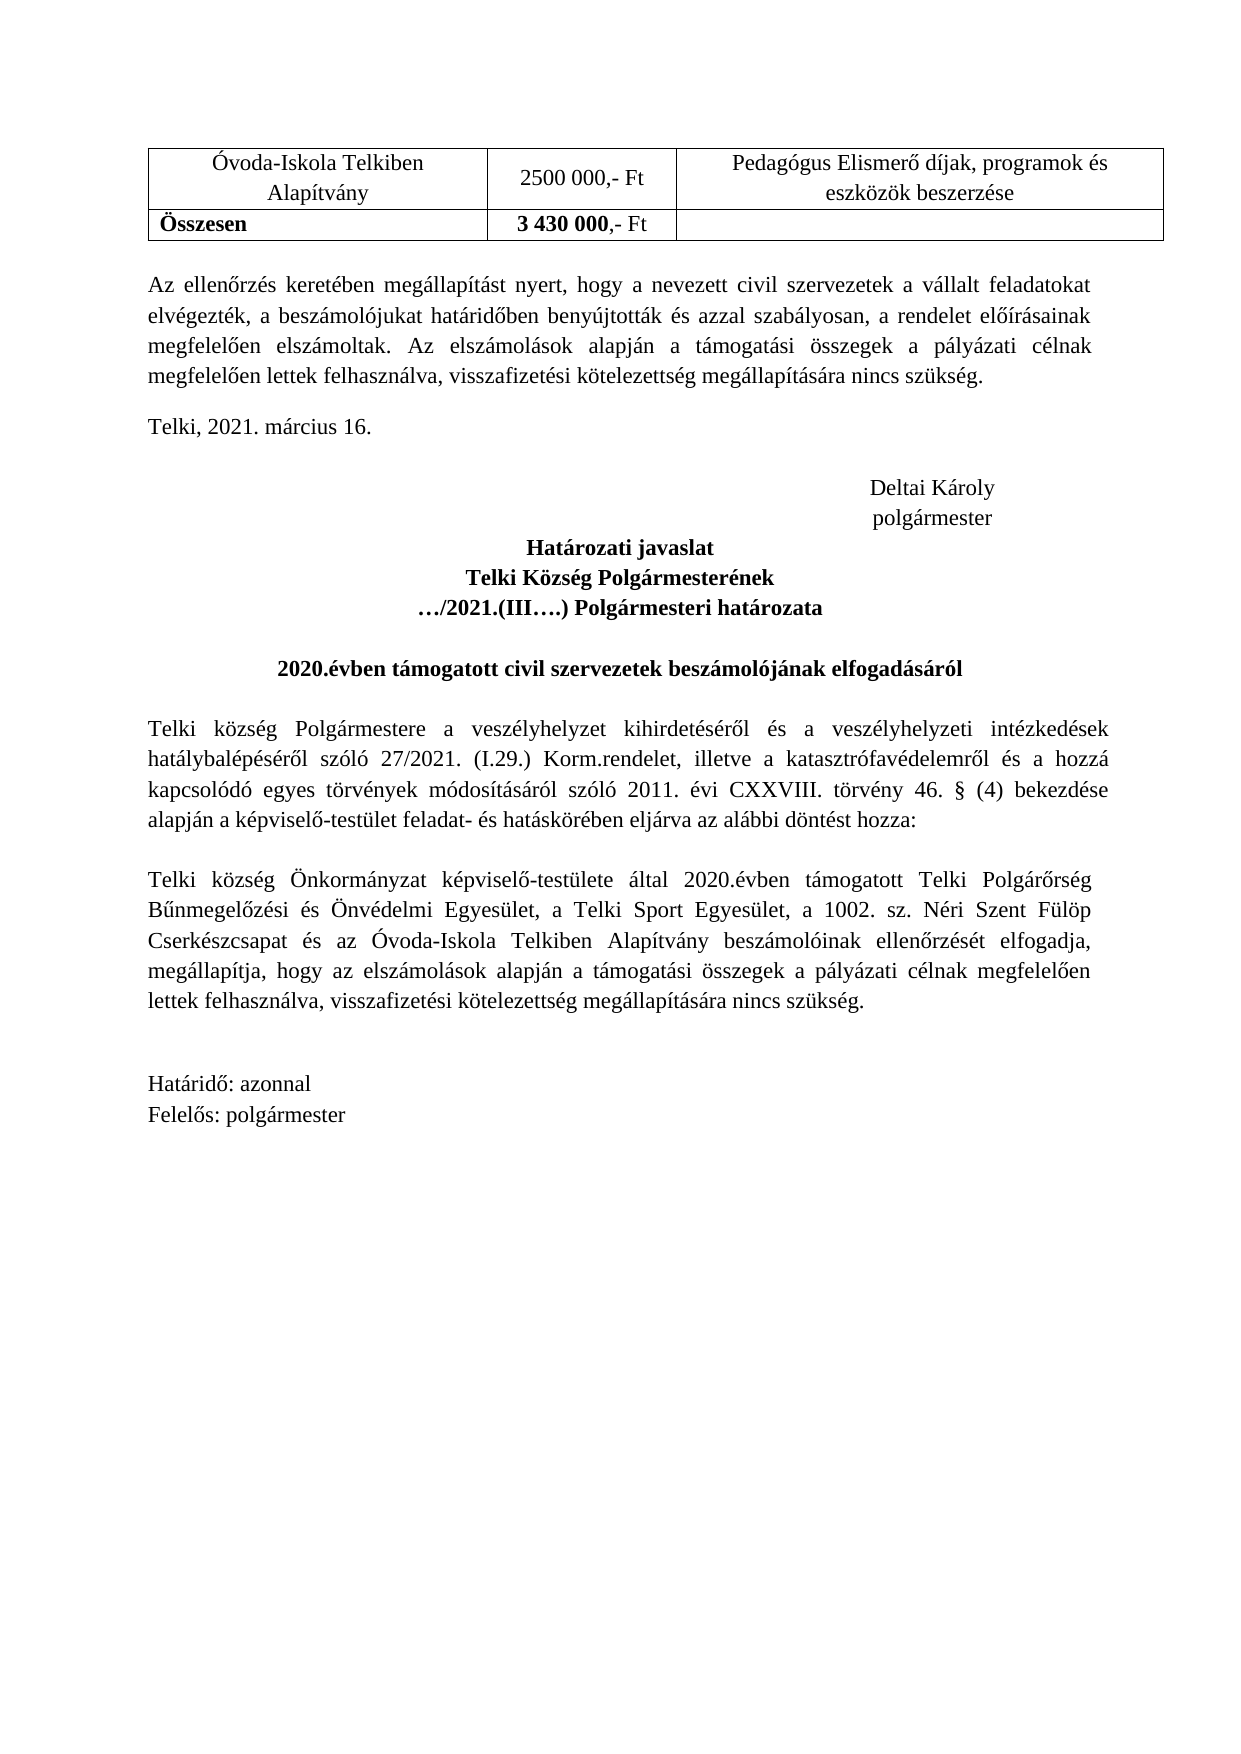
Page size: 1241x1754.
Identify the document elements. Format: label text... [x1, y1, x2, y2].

text Telki Község Polgármesterének [148, 564, 1093, 591]
table_cell Óvoda-Iskola Telkiben Alapítvány [149, 149, 487, 209]
text Határidő: azonnal [148, 1070, 1093, 1097]
text Telki község Önkormányzat képviselő-testülete által 2020.évben támogatott Telki Polgárőrség Bűnmegelőzési és Önvédelmi Egyesület, a Telki Sport Egyesület, a 1002. sz. Néri Szent Fülöp Cserkészcsapat és az Óvoda-Iskola Telkiben Alapítvány beszámolóinak ellenőrzését elfogadja, megállapítja, hogy az elszámolások alapján a támogatási összegek a pályázati célnak megfelelően lettek felhasználva, visszafizetési kötelezettség megállapítására nincs szükség. [148, 866, 1093, 1013]
text 2020.évben támogatott civil szervezetek beszámolójának elfogadásáról [148, 655, 1093, 681]
text Felelős: polgármester [148, 1101, 1093, 1127]
text Határozati javaslat [148, 534, 1093, 560]
text Deltai Károly [148, 474, 1093, 500]
table_cell Pedagógus Elismerő díjak, programok és eszközök beszerzése [677, 149, 1163, 209]
text Telki, 2021. március 16. [148, 413, 1093, 439]
text Az ellenőrzés keretében megállapítást nyert, hogy a nevezett civil szervezetek a vállalt feladatokat elvégezték, a beszámolójukat határidőben benyújtották és azzal szabályosan, a rendelet előírásainak megfelelően elszámoltak. Az elszámolások alapján a támogatási összegek a pályázati célnak megfelelően lettek felhasználva, visszafizetési kötelezettség megállapítására nincs szükség. [148, 272, 1093, 388]
text Telki község Polgármestere a veszélyhelyzet kihirdetéséről és a veszélyhelyzeti intézkedések hatálybalépéséről szóló 27/2021. (I.29.) Korm.rendelet, illetve a katasztrófavédelemről és a hozzá kapcsolódó egyes törvények módosításáról szóló 2011. évi CXXVIII. törvény 46. § (4) bekezdése alapján a képviselő-testület feladat- és hatáskörében eljárva az alábbi döntést hozza: [148, 715, 1110, 832]
text polgármester [148, 504, 1093, 530]
table_cell 3 430 000,- Ft [488, 210, 676, 240]
table_cell 2500 000,- Ft [488, 149, 676, 209]
text …/2021.(III….) Polgármesteri határozata [148, 594, 1093, 621]
table_cell [677, 210, 1163, 240]
table_cell Összesen [149, 210, 487, 240]
